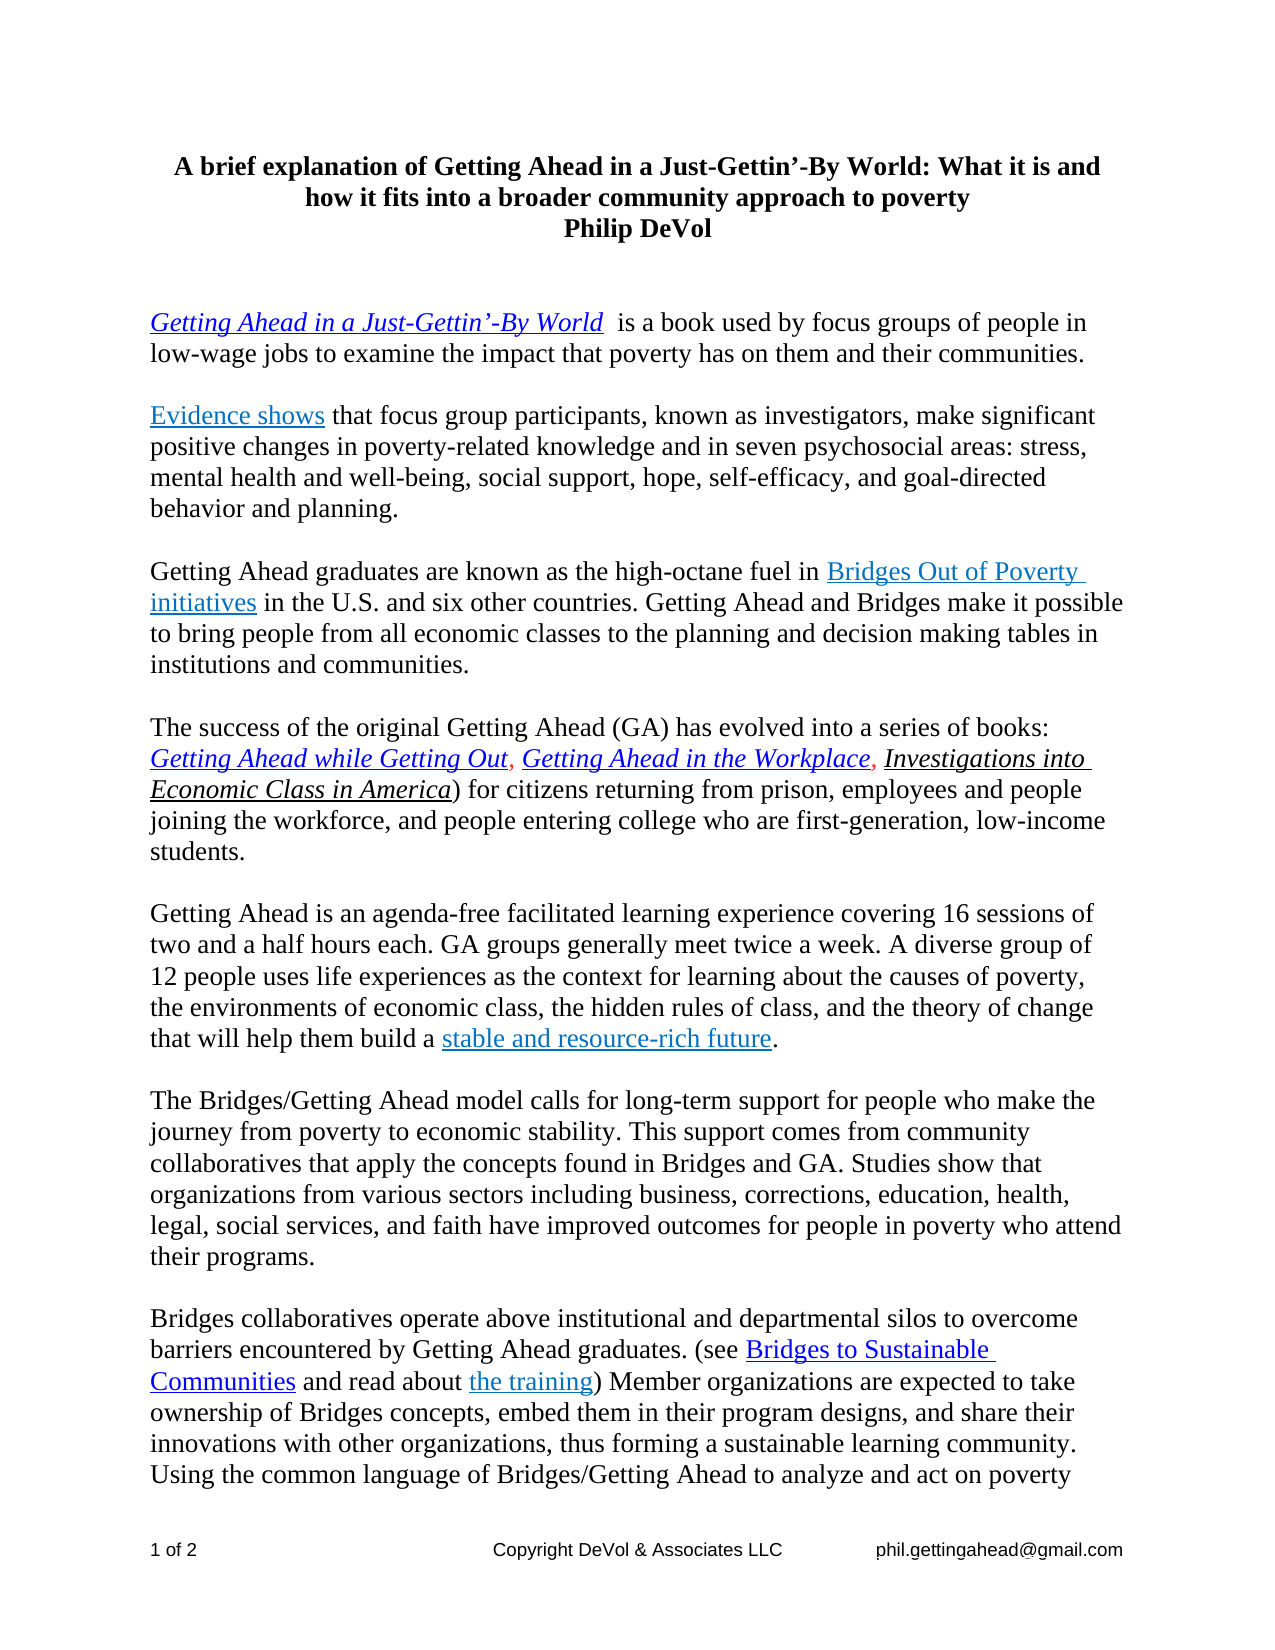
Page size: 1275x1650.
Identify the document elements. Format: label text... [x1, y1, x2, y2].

text A brief explanation of Getting Ahead in a Just-Gettin’-By World: What it is and how it fits into a broader community approach to poverty [150, 150, 1125, 212]
text Getting Ahead is an agenda-free facilitated learning experience covering 16 sessions of two and a half hours each. GA groups generally meet twice a week. A diverse group of 12 people uses life experiences as the context for learning about the causes of poverty, the environments of economic class, the hidden rules of class, and the theory of change that will help them build a stable and resource-rich future. [150, 897, 1125, 1053]
text The success of the original Getting Ahead (GA) has evolved into a series of books: Getting Ahead while Getting Out, Getting Ahead in the Workplace, Investigations into Economic Class in America) for citizens returning from prison, employees and people joining the workforce, and people entering college who are first-generation, low-income students. [150, 711, 1125, 866]
text Getting Ahead in a Just-Gettin’-By World is a book used by focus groups of people in low-wage jobs to examine the impact that poverty has on them and their communities. [150, 306, 1125, 368]
text Evidence shows that focus group participants, known as investigators, make significant positive changes in poverty-related knowledge and in seven psychosocial areas: stress, mental health and well-being, social support, hope, self-efficacy, and goal-directed behavior and planning. [150, 399, 1125, 524]
text Getting Ahead graduates are known as the high-octane fuel in Bridges Out of Poverty initiatives in the U.S. and six other countries. Getting Ahead and Bridges make it possible to bring people from all economic classes to the planning and decision making tables in institutions and communities. [150, 555, 1125, 679]
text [150, 1302, 1125, 1489]
text Philip DeVol [150, 212, 1125, 243]
text The Bridges/Getting Ahead model calls for long-term support for people who make the journey from poverty to economic stability. This support comes from community collaboratives that apply the concepts found in Bridges and GA. Studies show that organizations from various sectors including business, corrections, education, health, legal, social services, and faith have improved outcomes for people in poverty who attend their programs. [150, 1084, 1125, 1271]
